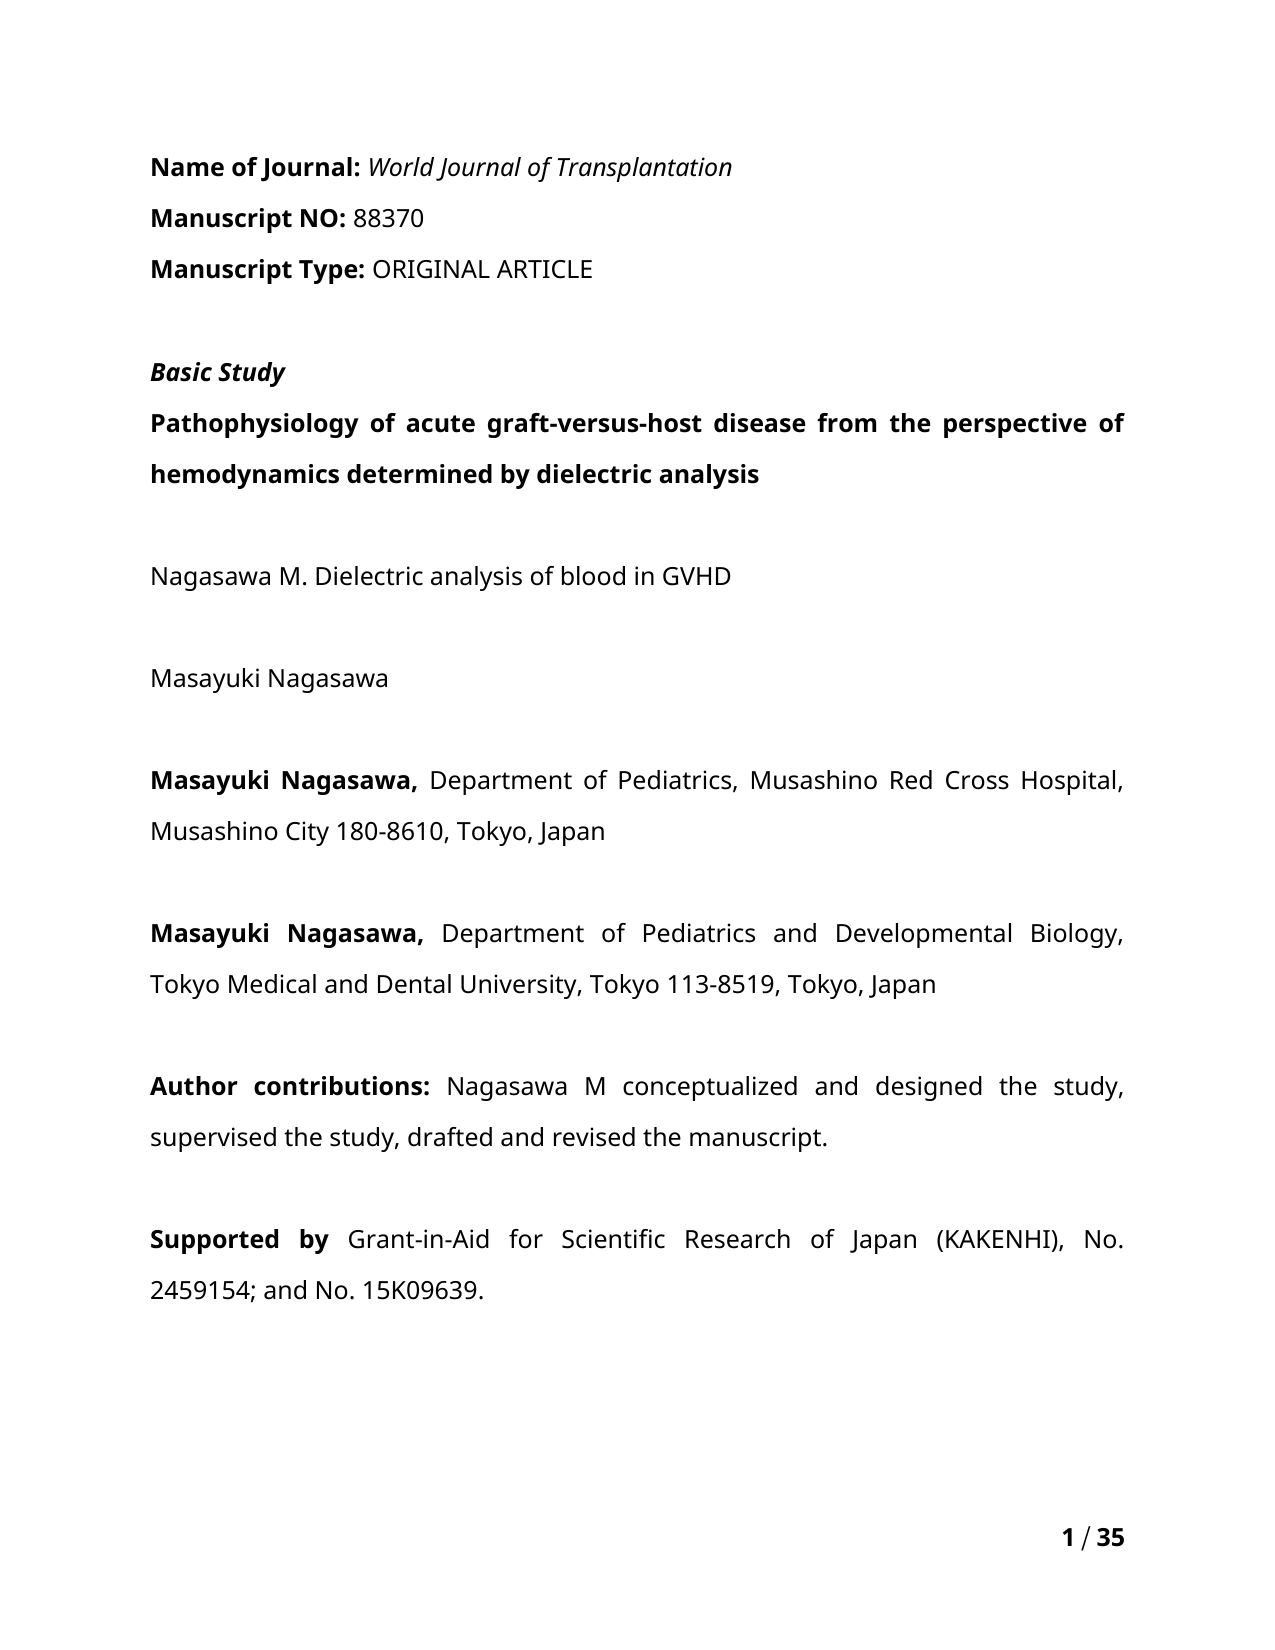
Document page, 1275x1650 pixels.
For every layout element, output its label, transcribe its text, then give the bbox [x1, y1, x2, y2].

text Masayuki Nagasawa, Department of Pediatrics, Musashino Red Cross Hospital, Musashino City 180-8610, Tokyo, Japan [150, 762, 1125, 848]
text Nagasawa M. Dielectric analysis of blood in GVHD [150, 558, 1125, 592]
text Supported by Grant-in-Aid for Scientific Research of Japan (KAKENHI), No. 2459154; and No. 15K09639. [150, 1222, 1125, 1307]
text Author contributions: Nagasawa M conceptualized and designed the study, supervised the study, drafted and revised the manuscript. [150, 1069, 1125, 1154]
text Name of Journal: World Journal of Transplantation [150, 150, 1125, 184]
text Manuscript Type: ORIGINAL ARTICLE [150, 252, 1125, 286]
text Pathophysiology of acute graft-versus-host disease from the perspective of hemodynamics determined by dielectric analysis [150, 405, 1125, 490]
text Manuscript NO: 88370 [150, 201, 1125, 235]
text Masayuki Nagasawa [150, 660, 1125, 694]
text Masayuki Nagasawa, Department of Pediatrics and Developmental Biology, Tokyo Medical and Dental University, Tokyo 113-8519, Tokyo, Japan [150, 916, 1125, 1001]
text Basic Study [150, 354, 1125, 388]
